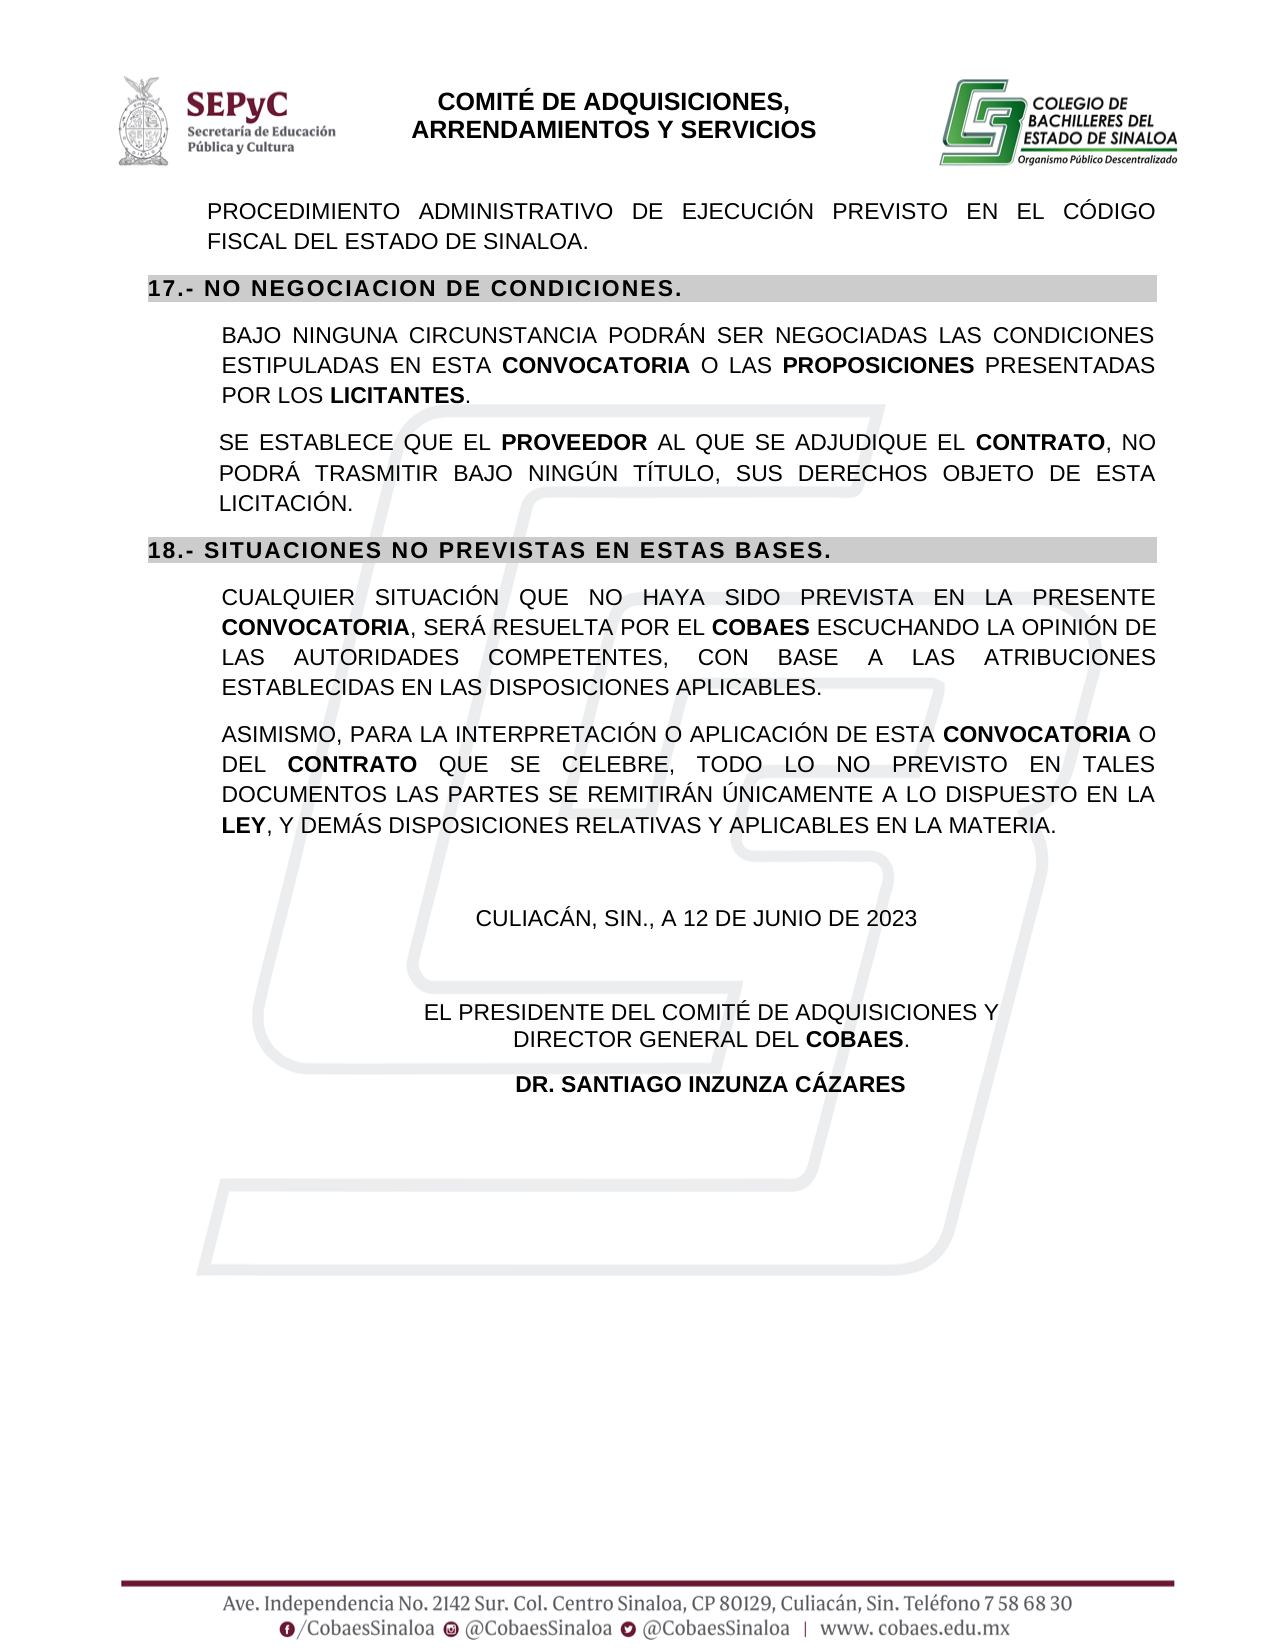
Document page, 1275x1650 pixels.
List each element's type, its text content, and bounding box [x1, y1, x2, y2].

text EL PRESIDENTE DEL COMITÉ DE ADQUISICIONES Y [266, 999, 1157, 1026]
text 18.- SITUACIONES NO PREVISTAS EN ESTAS BASES. [148, 537, 1157, 563]
text CUALQUIER SITUACIÓN QUE NO HAYA SIDO PREVISTA EN LA PRESENTE CONVOCATORIA, SERÁ RESUELTA POR EL COBAES ESCUCHANDO LA OPINIÓN DE LAS AUTORIDADES COMPETENTES, CON BASE A LAS ATRIBUCIONES ESTABLECIDAS EN LAS DISPOSICIONES APLICABLES. [221, 583, 1157, 701]
picture [117, 75, 1179, 1641]
text BAJO NINGUNA CIRCUNSTANCIA PODRÁN SER NEGOCIADAS LAS CONDICIONES ESTIPULADAS EN ESTA CONVOCATORIA O LAS PROPOSICIONES PRESENTADAS POR LOS LICITANTES. [221, 322, 1155, 409]
text DIRECTOR GENERAL DEL COBAES. [266, 1026, 1157, 1052]
text 17.- NO NEGOCIACION DE CONDICIONES. [148, 275, 1157, 302]
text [207, 198, 1157, 255]
text DR. SANTIAGO INZUNZA CÁZARES [458, 1071, 1156, 1097]
text SE ESTABLECE QUE EL PROVEEDOR AL QUE SE ADJUDIQUE EL CONTRATO, NO PODRÁ TRASMITIR BAJO NINGÚN TÍTULO, SUS DERECHOS OBJETO DE ESTA LICITACIÓN. [218, 429, 1156, 516]
text CULIACÁN, SIN., A 12 DE JUNIO DE 2023 [148, 905, 1156, 932]
text ASIMISMO, PARA LA INTERPRETACIÓN O APLICACIÓN DE ESTA CONVOCATORIA O DEL CONTRATO QUE SE CELEBRE, TODO LO NO PREVISTO EN TALES DOCUMENTOS LAS PARTES SE REMITIRÁN ÚNICAMENTE A LO DISPUESTO EN LA LEY, Y DEMÁS DISPOSICIONES RELATIVAS Y APLICABLES EN LA MATERIA. [221, 721, 1156, 838]
